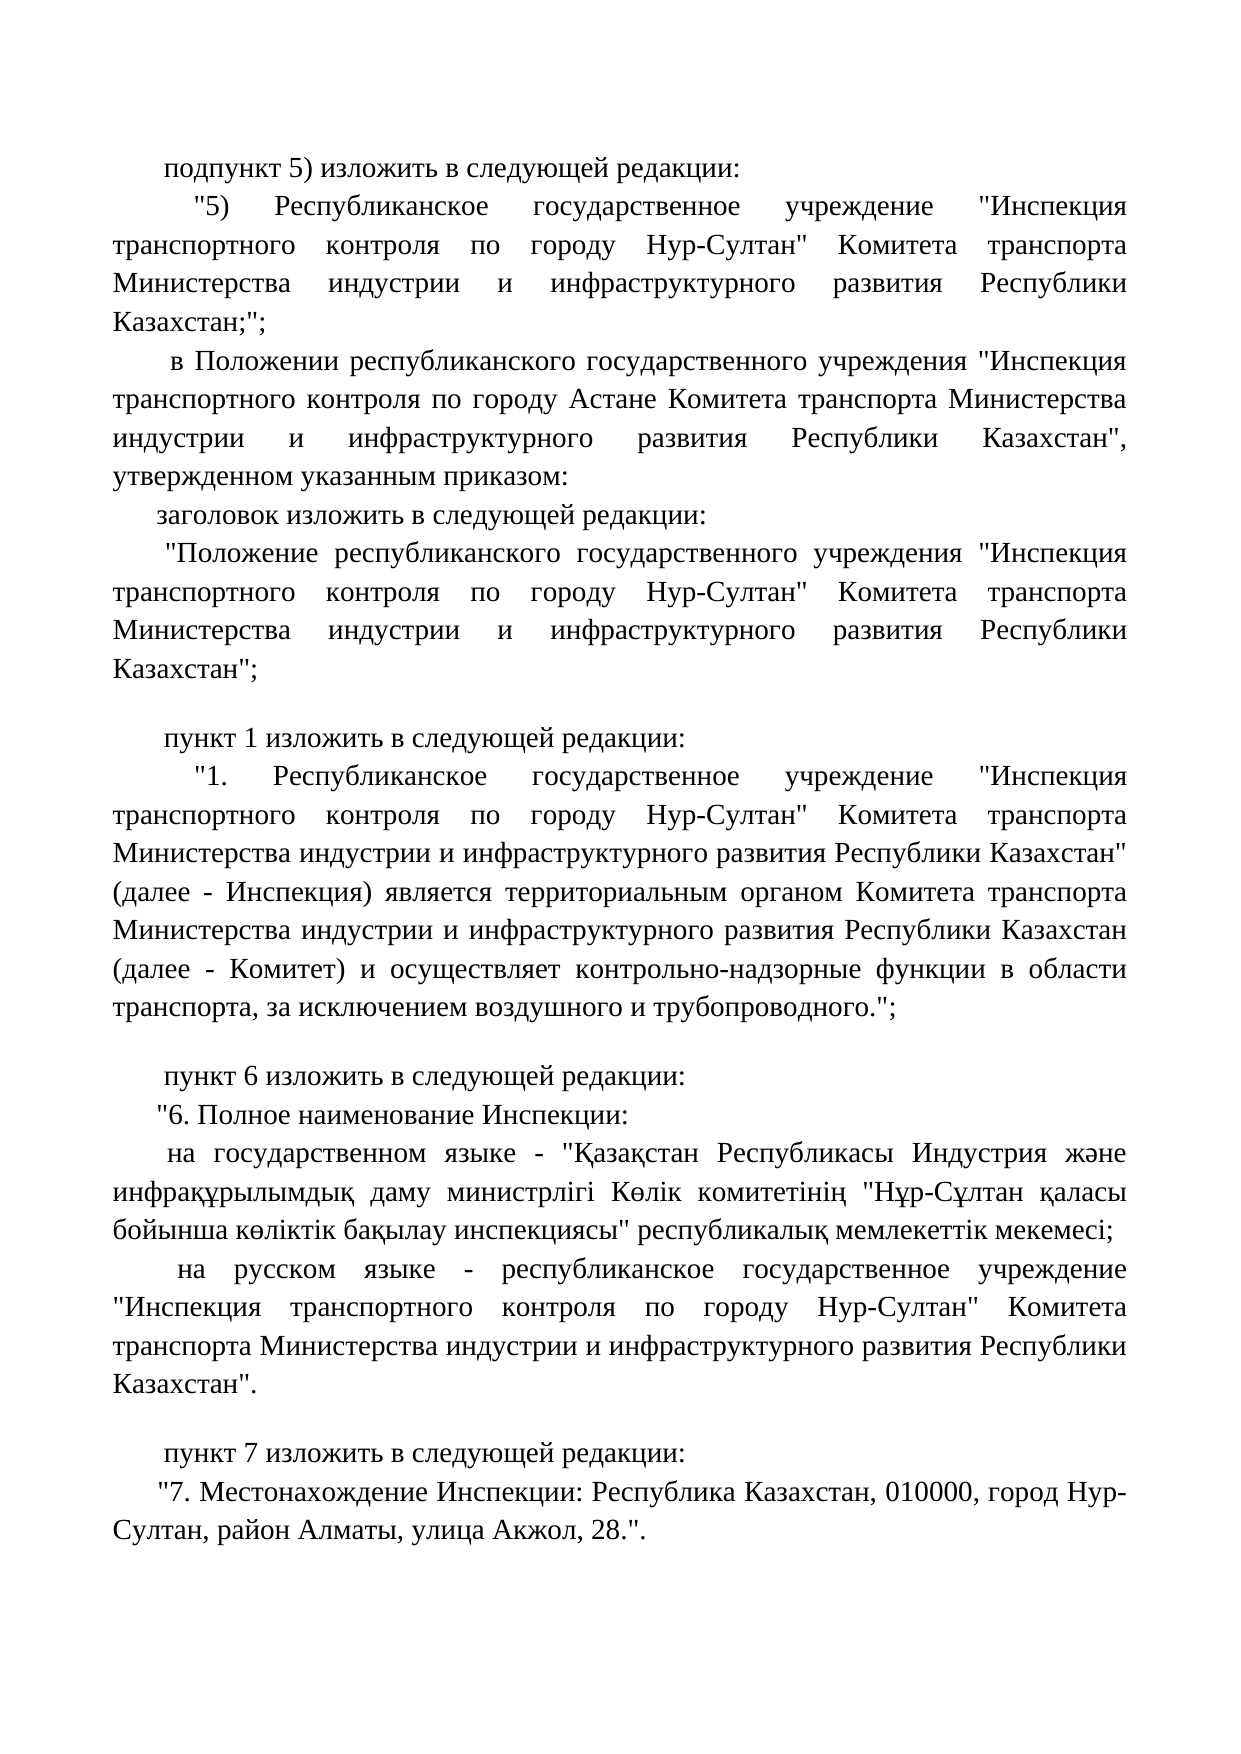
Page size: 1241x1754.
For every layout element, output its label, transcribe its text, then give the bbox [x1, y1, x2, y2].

text в Положении республиканского государственного учреждения "Инспекция транспортного контроля по городу Астане Комитета транспорта Министерства индустрии и инфраструктурного развития Республики Казахстан", утвержденном указанным приказом: [112, 343, 1128, 492]
text "6. Полное наименование Инспекции: [112, 1097, 1128, 1130]
text заголовок изложить в следующей редакции: [112, 497, 1128, 530]
text пункт 1 изложить в следующей редакции: [112, 720, 1128, 753]
text пункт 7 изложить в следующей редакции: [112, 1435, 1128, 1469]
text "7. Местонахождение Инспекции: Республика Казахстан, 010000, город Нур-Султан, район Алматы, улица Акжол, 28.". [112, 1474, 1128, 1546]
text "5) Республиканское государственное учреждение "Инспекция транспортного контроля по городу Нур-Султан" Комитета транспорта Министерства индустрии и инфраструктурного развития Республики Казахстан;"; [112, 188, 1128, 338]
text на государственном языке - "Қазақстан Республикасы Индустрия және инфрақұрылымдық даму министрлігі Көлік комитетінің "Нұр-Сұлтан қаласы бойынша көліктік бақылау инспекциясы" республикалық мемлекеттiк мекемесi; [112, 1135, 1128, 1246]
text "Положение республиканского государственного учреждения "Инспекция транспортного контроля по городу Нур-Султан" Комитета транспорта Министерства индустрии и инфраструктурного развития Республики Казахстан"; [112, 535, 1128, 684]
text на русском языке - республиканское государственное учреждение "Инспекция транспортного контроля по городу Нур-Султан" Комитета транспорта Министерства индустрии и инфраструктурного развития Республики Казахстан". [112, 1251, 1128, 1400]
text пункт 6 изложить в следующей редакции: [112, 1058, 1128, 1092]
text "1. Республиканское государственное учреждение "Инспекция транспортного контроля по городу Нур-Султан" Комитета транспорта Министерства индустрии и инфраструктурного развития Республики Казахстан" (далее - Инспекция) является территориальным органом Комитета транспорта Министерства индустрии и инфраструктурного развития Республики Казахстан (далее - Комитет) и осуществляет контрольно-надзорные функции в области транспорта, за исключением воздушного и трубопроводного."; [112, 758, 1128, 1023]
text подпункт 5) изложить в следующей редакции: [112, 150, 1128, 183]
